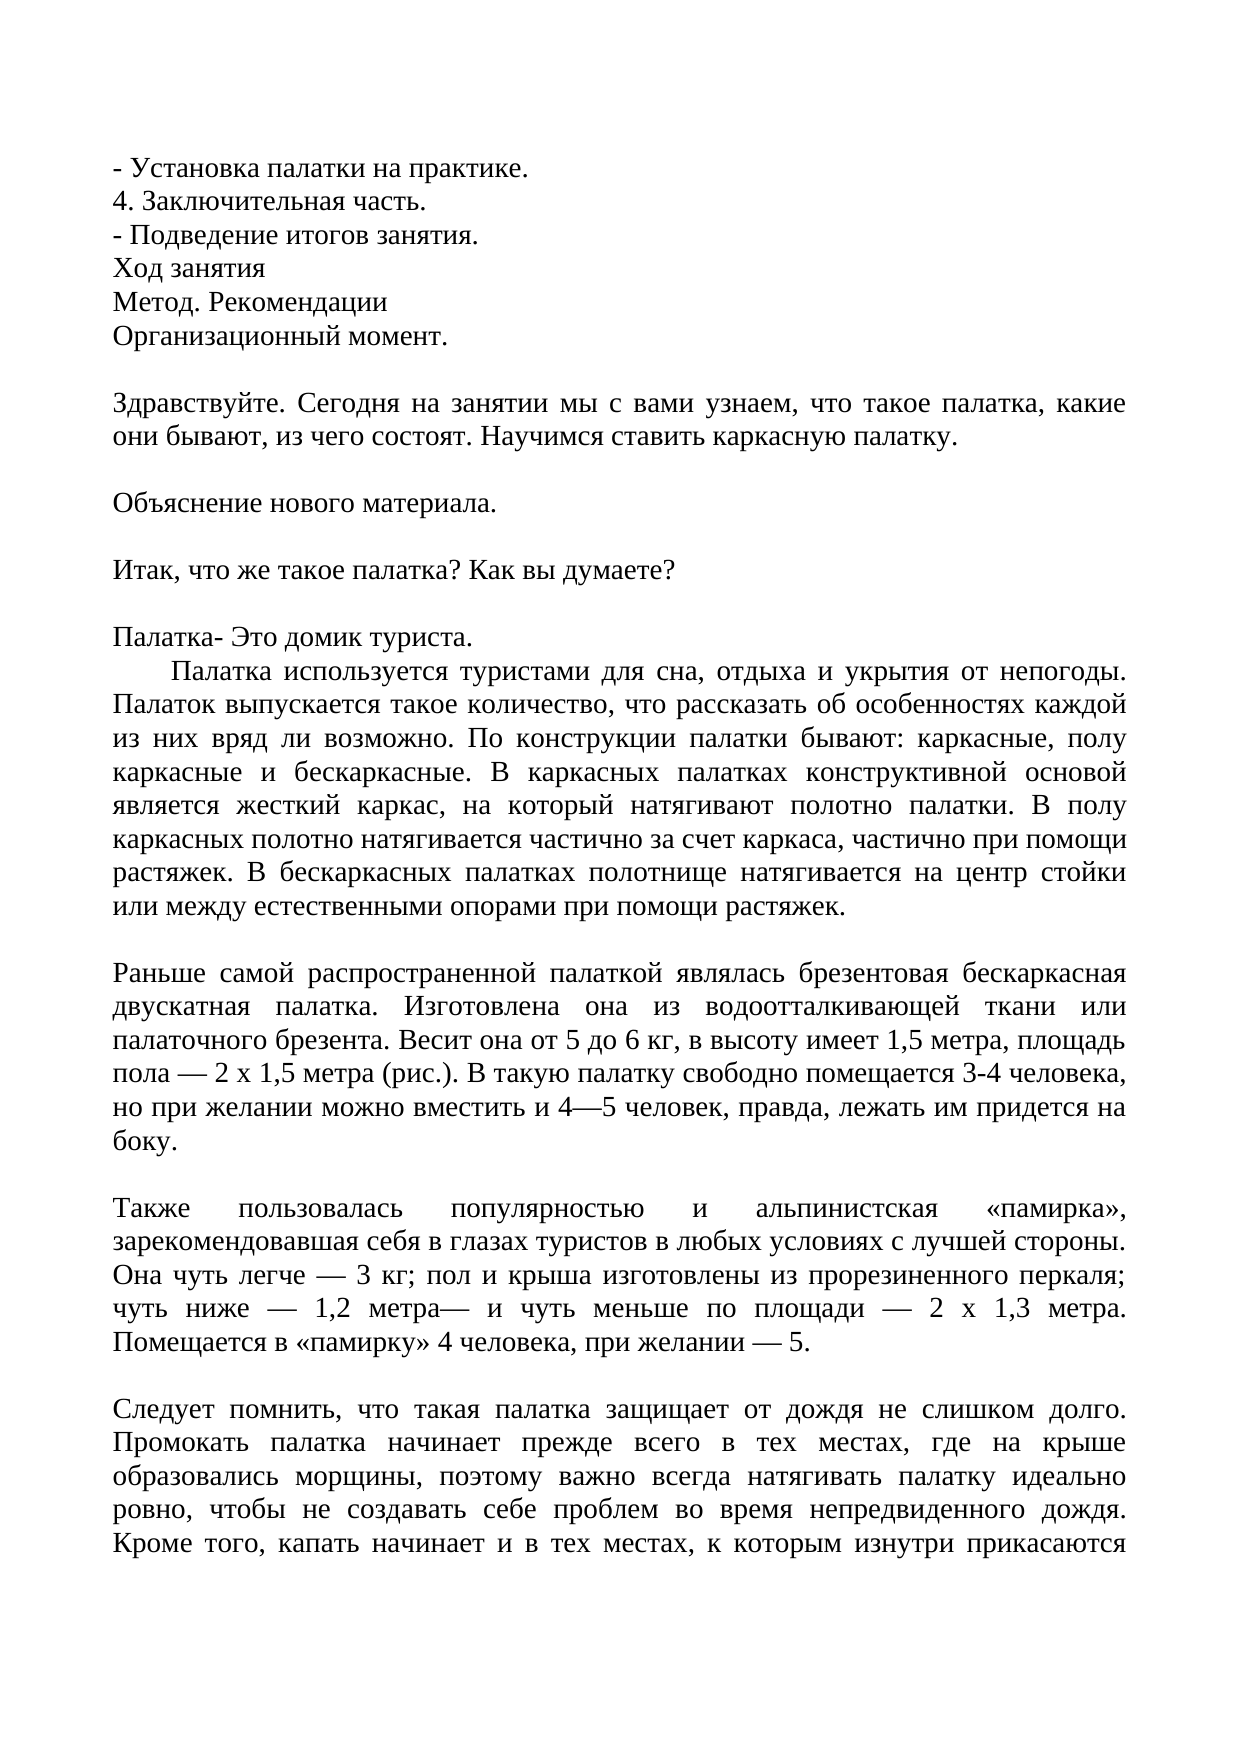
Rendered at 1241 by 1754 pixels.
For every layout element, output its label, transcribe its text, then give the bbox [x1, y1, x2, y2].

text Палатка используется туристами для сна, отдыха и укрытия от непогоды. Палаток выпускается такое количество, что рассказать об особенностях каждой из них вряд ли возможно. По конструкции палатки бывают: каркасные, полу каркасные и бескаркасные. В каркасных палатках конструктивной основой является жесткий каркас, на который натягивают полотно палатки. В полу каркасных полотно натягивается частично за счет каркаса, частично при помощи растяжек. В бескаркасных палатках полотнище натягивается на центр стойки или между естественными опорами при помощи растяжек. [112, 653, 1128, 921]
text Раньше самой распространенной палаткой являлась брезентовая бескаркасная двускатная палатка. Изготовлена она из водоотталкивающей ткани или палаточного брезента. Весит она от 5 до 6 кг, в высоту имеет 1,5 метра, площадь пола — 2 x 1,5 метра (рис.). В такую палатку свободно помещается 3-4 человека, но при желании можно вместить и 4—5 человек, правда, лежать им придется на боку. [112, 955, 1128, 1156]
text 4. Заключительная часть. [112, 183, 1128, 217]
text Палатка- Это домик туриста. [112, 619, 1128, 653]
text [112, 1391, 1128, 1559]
text Метод. Рекомендации [112, 284, 1128, 318]
text Ход занятия [112, 251, 1128, 284]
text Организационный момент. [112, 318, 1128, 351]
text Итак, что же такое палатка? Как вы думаете? [112, 552, 1128, 586]
text - Подведение итогов занятия. [112, 217, 1128, 251]
text Также пользовалась популярностью и альпинистская «памирка», зарекомендовавшая себя в глазах туристов в любых условиях с лучшей стороны. Она чуть легче — 3 кг; пол и крыша изготовлены из прорезиненного перкаля; чуть ниже — 1,2 метра— и чуть меньше по площади — 2 x 1,3 метра. Помещается в «памирку» 4 человека, при желании — 5. [112, 1190, 1128, 1357]
text Объяснение нового материала. [112, 485, 1128, 519]
text Здравствуйте. Сегодня на занятии мы с вами узнаем, что такое палатка, какие они бывают, из чего состоят. Научимся ставить каркасную палатку. [112, 385, 1128, 452]
text - Установка палатки на практике. [112, 150, 1128, 183]
